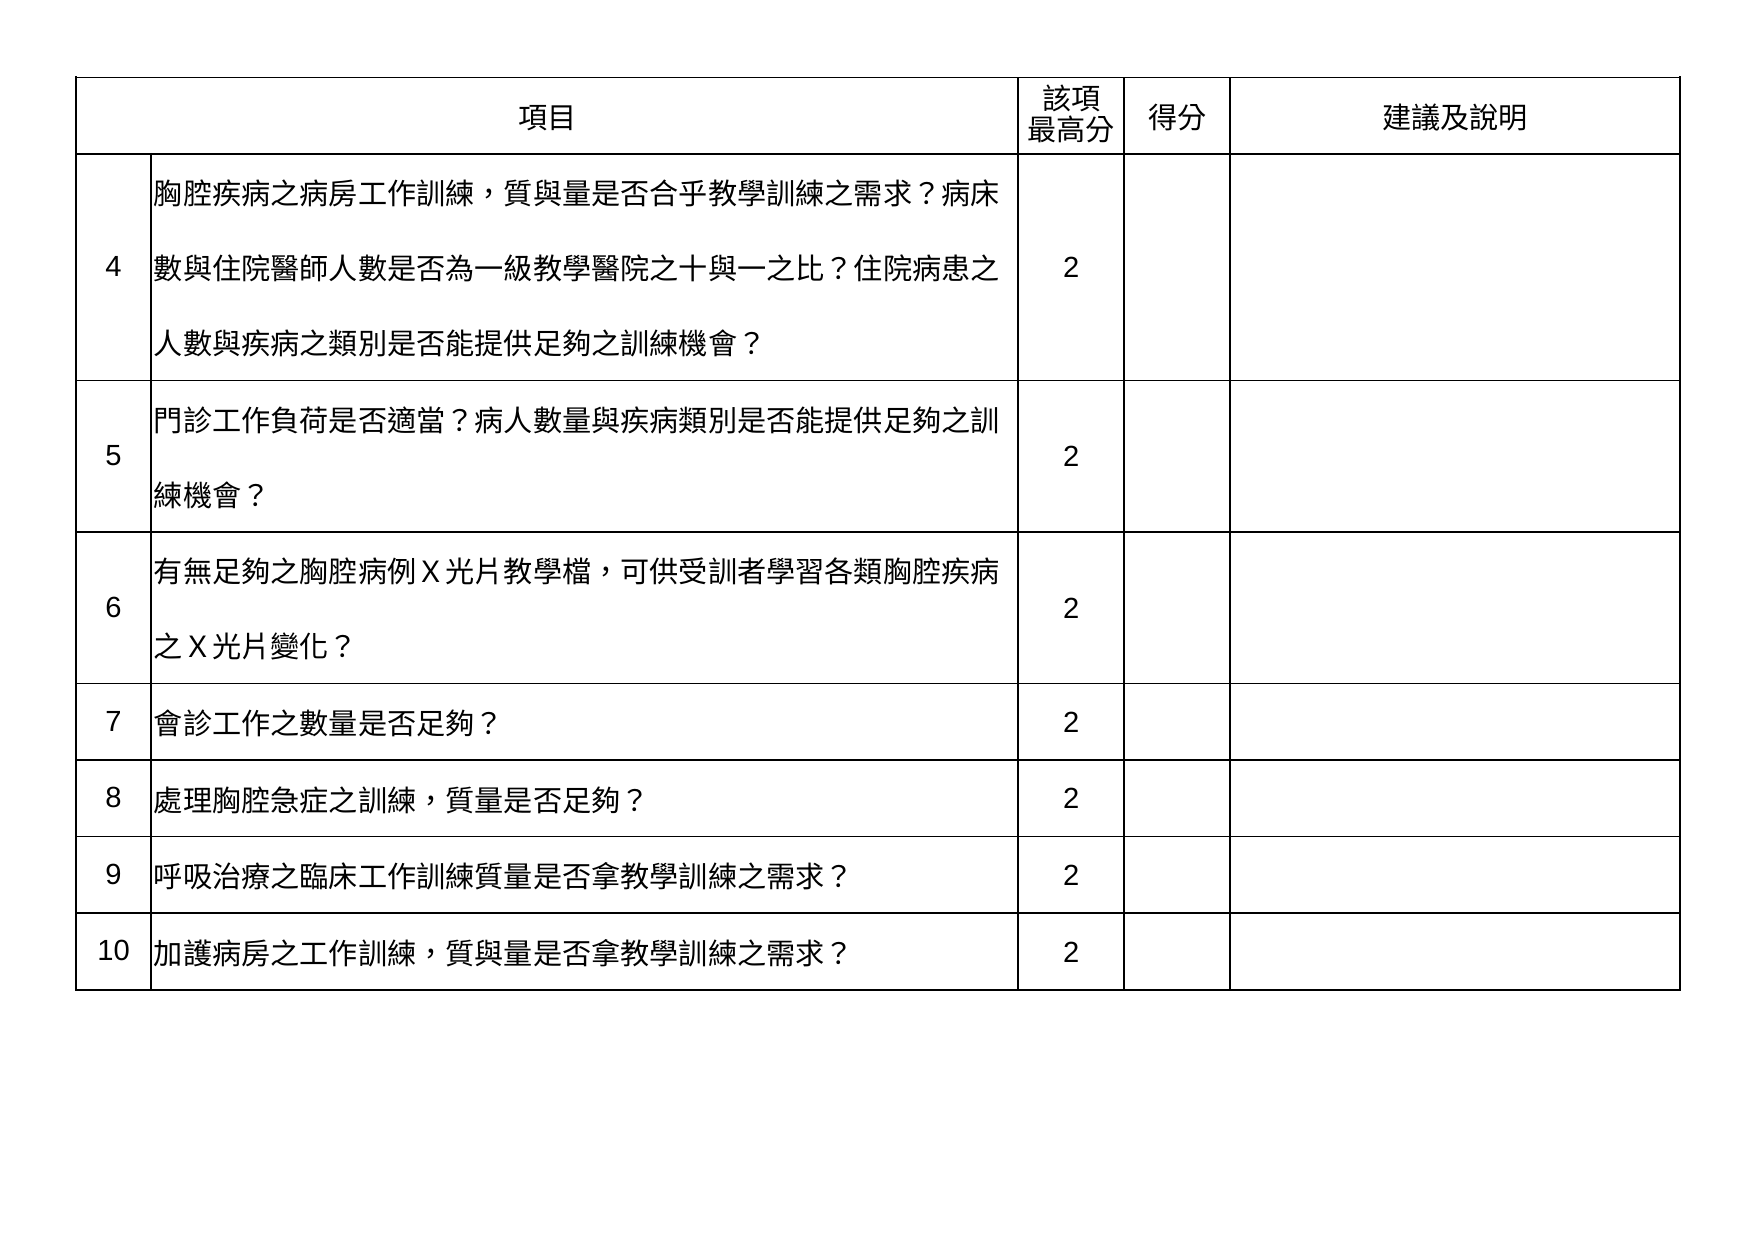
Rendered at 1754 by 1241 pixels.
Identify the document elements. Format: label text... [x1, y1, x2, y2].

table_cell [1125, 381, 1229, 531]
table_cell [1231, 684, 1679, 759]
table_cell 2 [1019, 914, 1123, 989]
table_cell 2 [1019, 155, 1123, 379]
table_cell 10 [77, 914, 150, 989]
table_header 建議及說明 [1231, 78, 1679, 153]
table_cell 會診工作之數量是否足夠？ [152, 684, 1017, 759]
table_cell 5 [77, 381, 150, 531]
table_cell 呼吸治療之臨床工作訓練質量是否拿教學訓練之需求？ [152, 837, 1017, 912]
table_header 該項 最高分 [1019, 78, 1123, 153]
table_cell 2 [1019, 761, 1123, 836]
table_header 得分 [1125, 78, 1229, 153]
table_cell 6 [77, 533, 150, 683]
table_cell [1125, 837, 1229, 912]
table_cell 4 [77, 155, 150, 379]
table_cell 2 [1019, 533, 1123, 683]
table_cell [1125, 533, 1229, 683]
table_cell 2 [1019, 837, 1123, 912]
table_cell [1231, 914, 1679, 989]
table_cell [1125, 761, 1229, 836]
table_cell 有無足夠之胸腔病例Ｘ光片教學檔，可供受訓者學習各類胸腔疾病之Ｘ光片變化？ [152, 533, 1017, 683]
table_cell 7 [77, 684, 150, 759]
table_cell 胸腔疾病之病房工作訓練，質與量是否合乎教學訓練之需求？病床數與住院醫師人數是否為一級教學醫院之十與一之比？住院病患之人數與疾病之類別是否能提供足夠之訓練機會？ [152, 155, 1017, 379]
table_cell 處理胸腔急症之訓練，質量是否足夠？ [152, 761, 1017, 836]
table_cell [1125, 684, 1229, 759]
table_cell 2 [1019, 381, 1123, 531]
table_cell [1125, 155, 1229, 379]
table_cell [1231, 761, 1679, 836]
table_cell 門診工作負荷是否適當？病人數量與疾病類別是否能提供足夠之訓練機會？ [152, 381, 1017, 531]
table_cell 2 [1019, 684, 1123, 759]
table_cell [1125, 914, 1229, 989]
table_cell [1231, 533, 1679, 683]
table_cell 加護病房之工作訓練，質與量是否拿教學訓練之需求？ [152, 914, 1017, 989]
table_cell [1231, 155, 1679, 379]
table_cell 9 [77, 837, 150, 912]
table_cell [1231, 381, 1679, 531]
table_cell 8 [77, 761, 150, 836]
table_header 項目 [77, 78, 1017, 153]
table_cell [1231, 837, 1679, 912]
